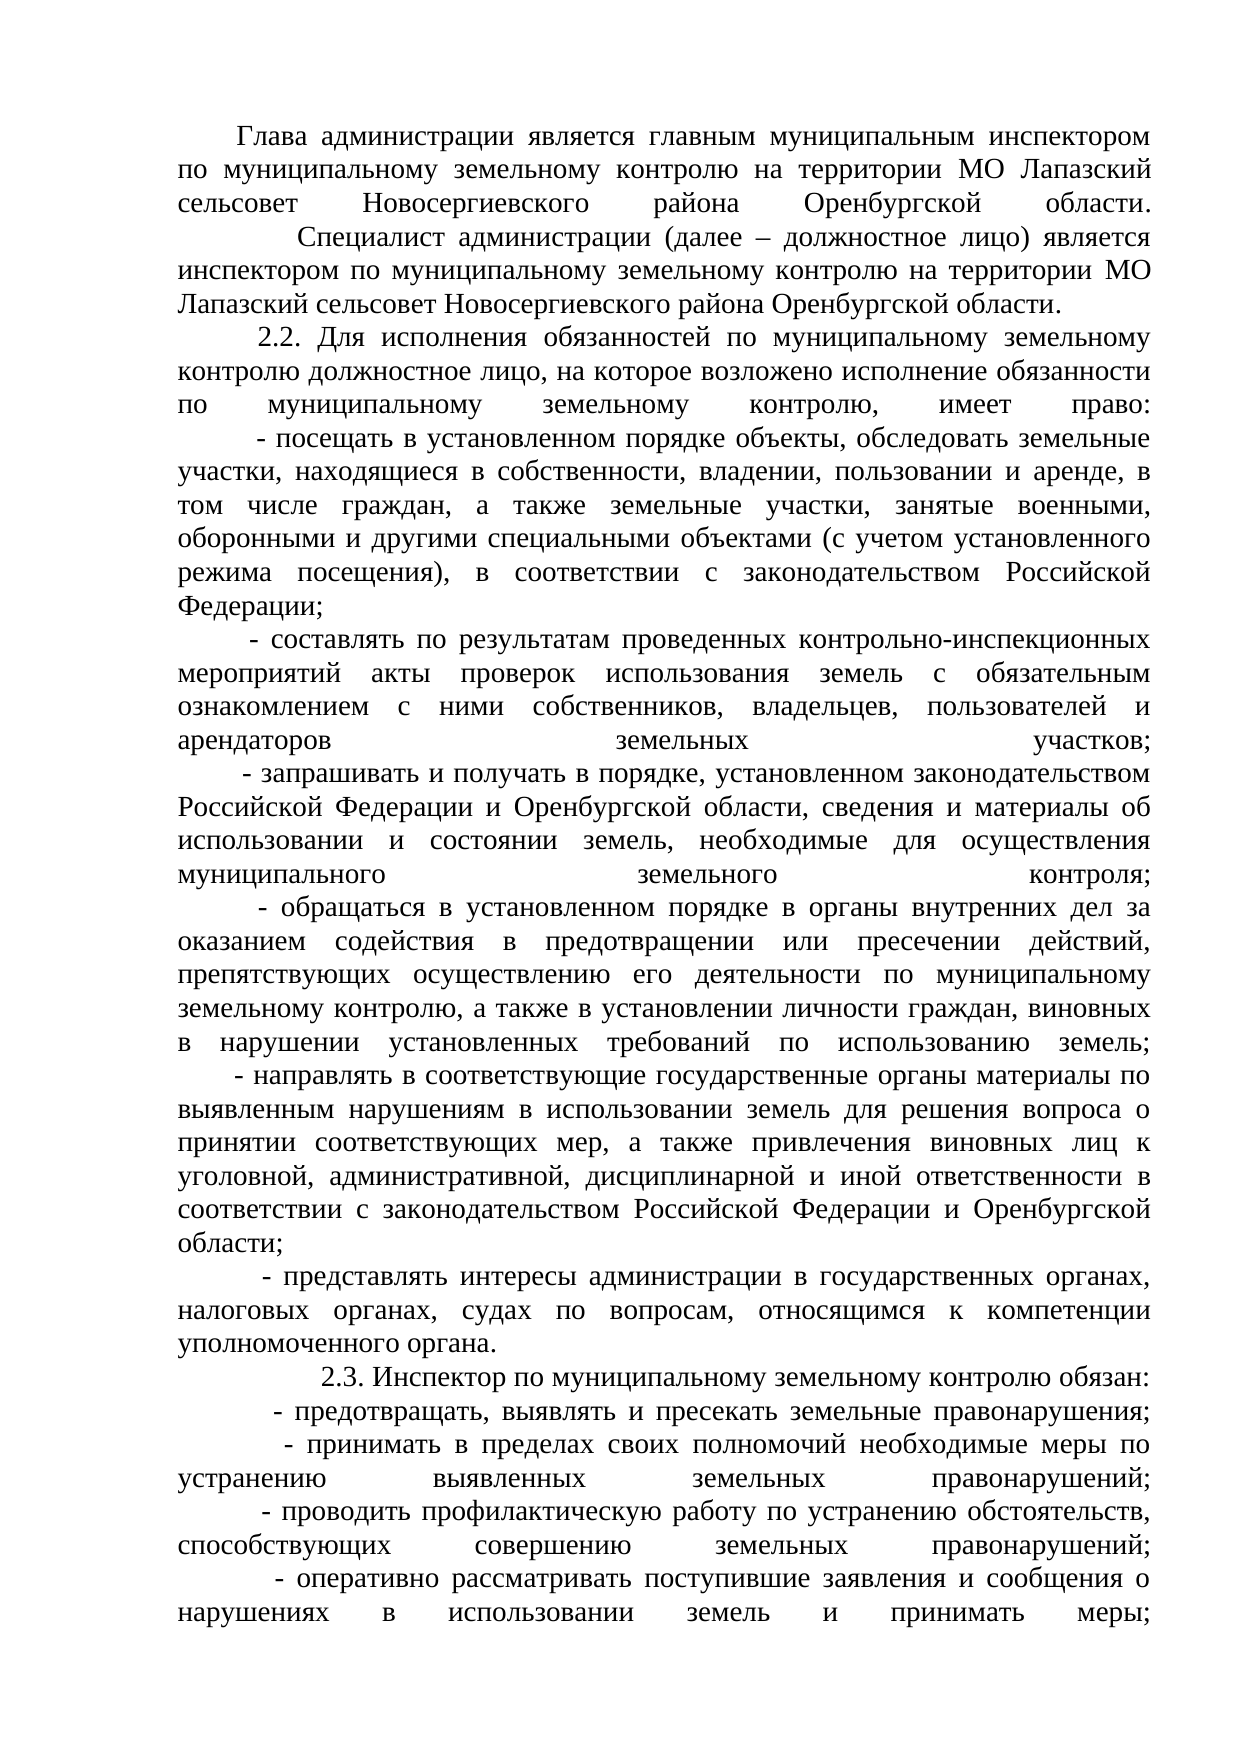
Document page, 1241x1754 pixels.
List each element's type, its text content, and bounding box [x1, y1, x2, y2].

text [177, 1359, 1152, 1627]
text Глава администрации является главным муниципальным инспектором по муниципальному земельному контролю на территории МО Лапазский сельсовет Новосергиевского района Оренбургской области. Специалист администрации (далее – должностное лицо) является инспектором по муниципальному земельному контролю на территории МО Лапазский сельсовет Новосергиевского района Оренбургской области. [177, 118, 1152, 319]
text 2.2. Для исполнения обязанностей по муниципальному земельному контролю должностное лицо, на которое возложено исполнение обязанности по муниципальному земельному контролю, имеет право: - посещать в установленном порядке объекты, обследовать земельные участки, находящиеся в собственности, владении, пользовании и аренде, в том числе граждан, а также земельные участки, занятые военными, оборонными и другими специальными объектами (с учетом установленного режима посещения), в соответствии с законодательством Российской Федерации; - составлять по результатам проведенных контрольно-инспекционных мероприятий акты проверок использования земель с обязательным ознакомлением с ними собственников, владельцев, пользователей и арендаторов земельных участков; - запрашивать и получать в порядке, установленном законодательством Российской Федерации и Оренбургской области, сведения и материалы об использовании и состоянии земель, необходимые для осуществления муниципального земельного контроля; - обращаться в установленном порядке в органы внутренних дел за оказанием содействия в предотвращении или пресечении действий, препятствующих осуществлению его деятельности по муниципальному земельному контролю, а также в установлении личности граждан, виновных в нарушении установленных требований по использованию земель; - направлять в соответствующие государственные органы материалы по выявленным нарушениям в использовании земель для решения вопроса о принятии соответствующих мер, а также привлечения виновных лиц к уголовной, административной, дисциплинарной и иной ответственности в соответствии с законодательством Российской Федерации и Оренбургской области; - представлять интересы администрации в государственных органах, налоговых органах, судах по вопросам, относящимся к компетенции уполномоченного органа. [177, 319, 1152, 1359]
